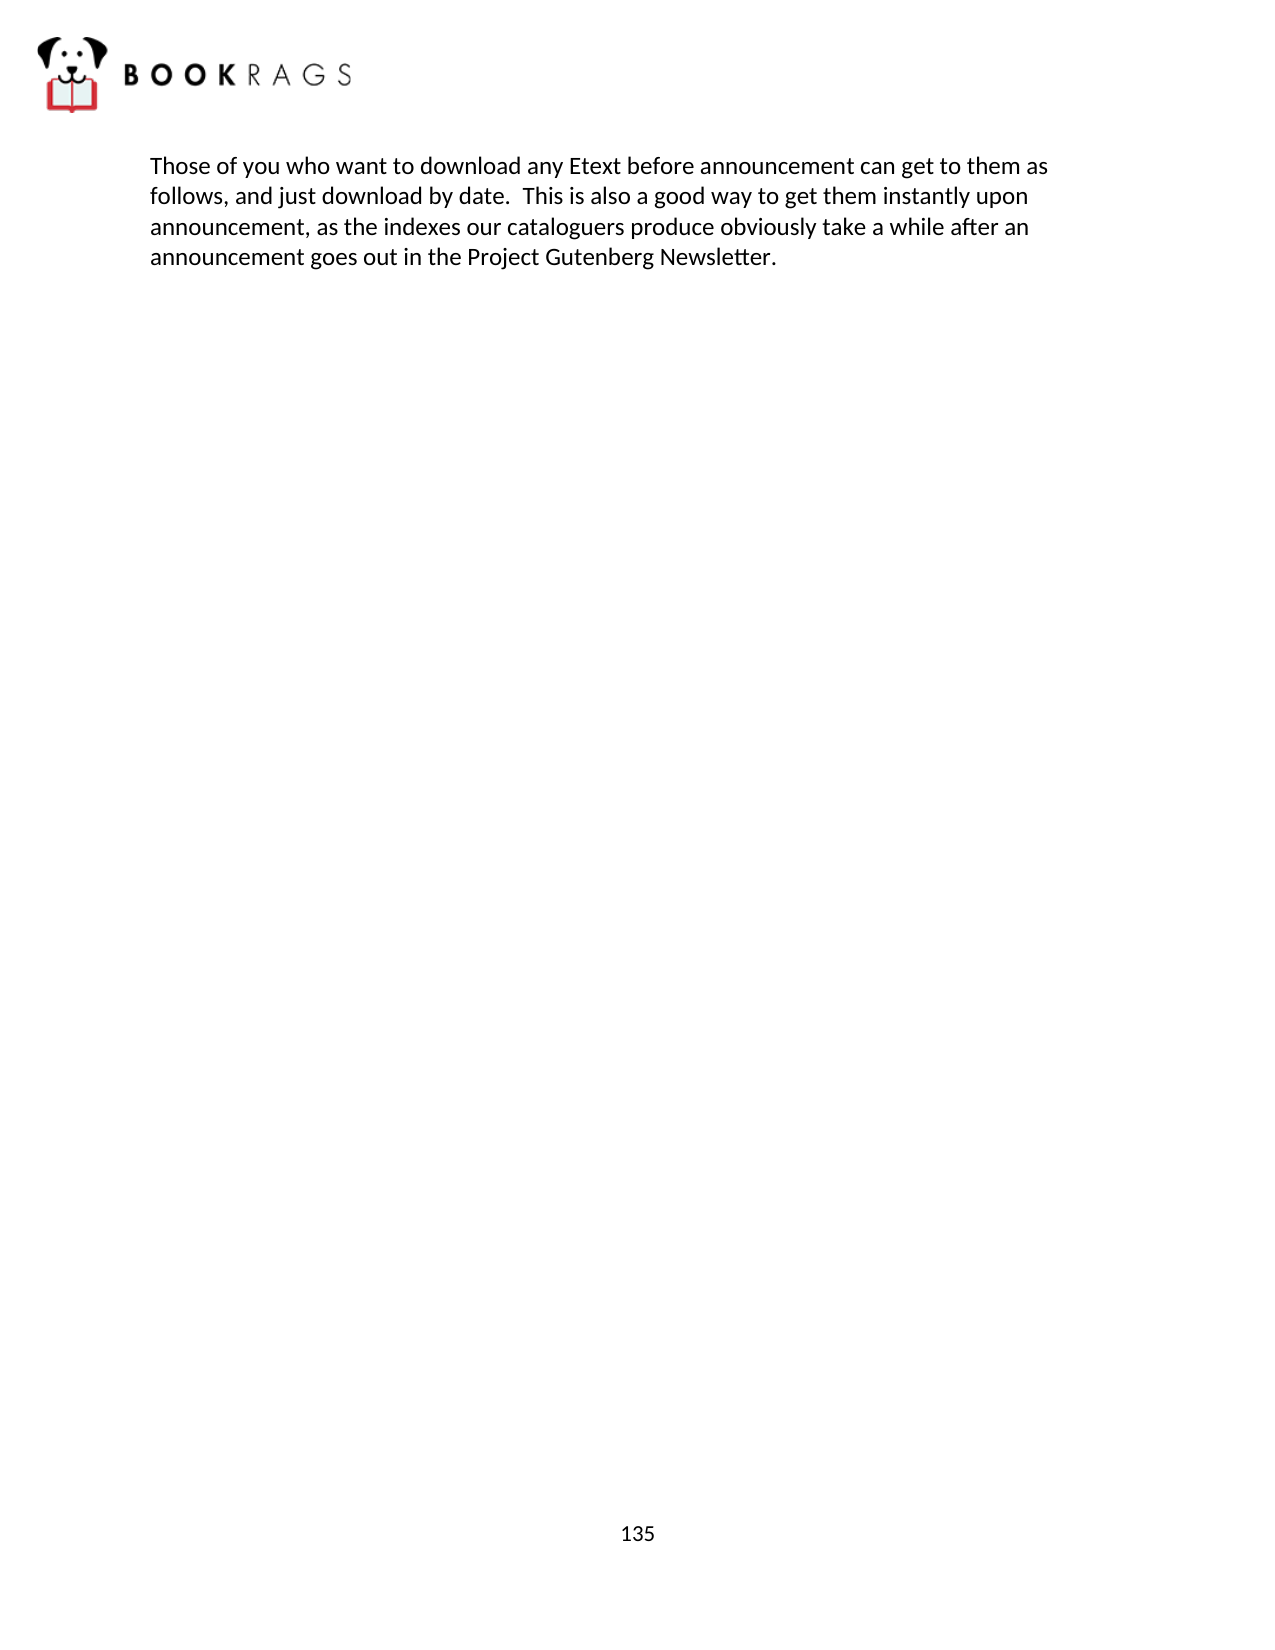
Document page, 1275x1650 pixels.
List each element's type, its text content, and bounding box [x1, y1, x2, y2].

text Those of you who want to download any Etext before announcement can get to them as follows, and just download by date. This is also a good way to get them instantly upon announcement, as the indexes our cataloguers produce obviously take a while after an announcement goes out in the Project Gutenberg Newsletter. [150, 150, 1125, 272]
picture [37, 37, 351, 113]
